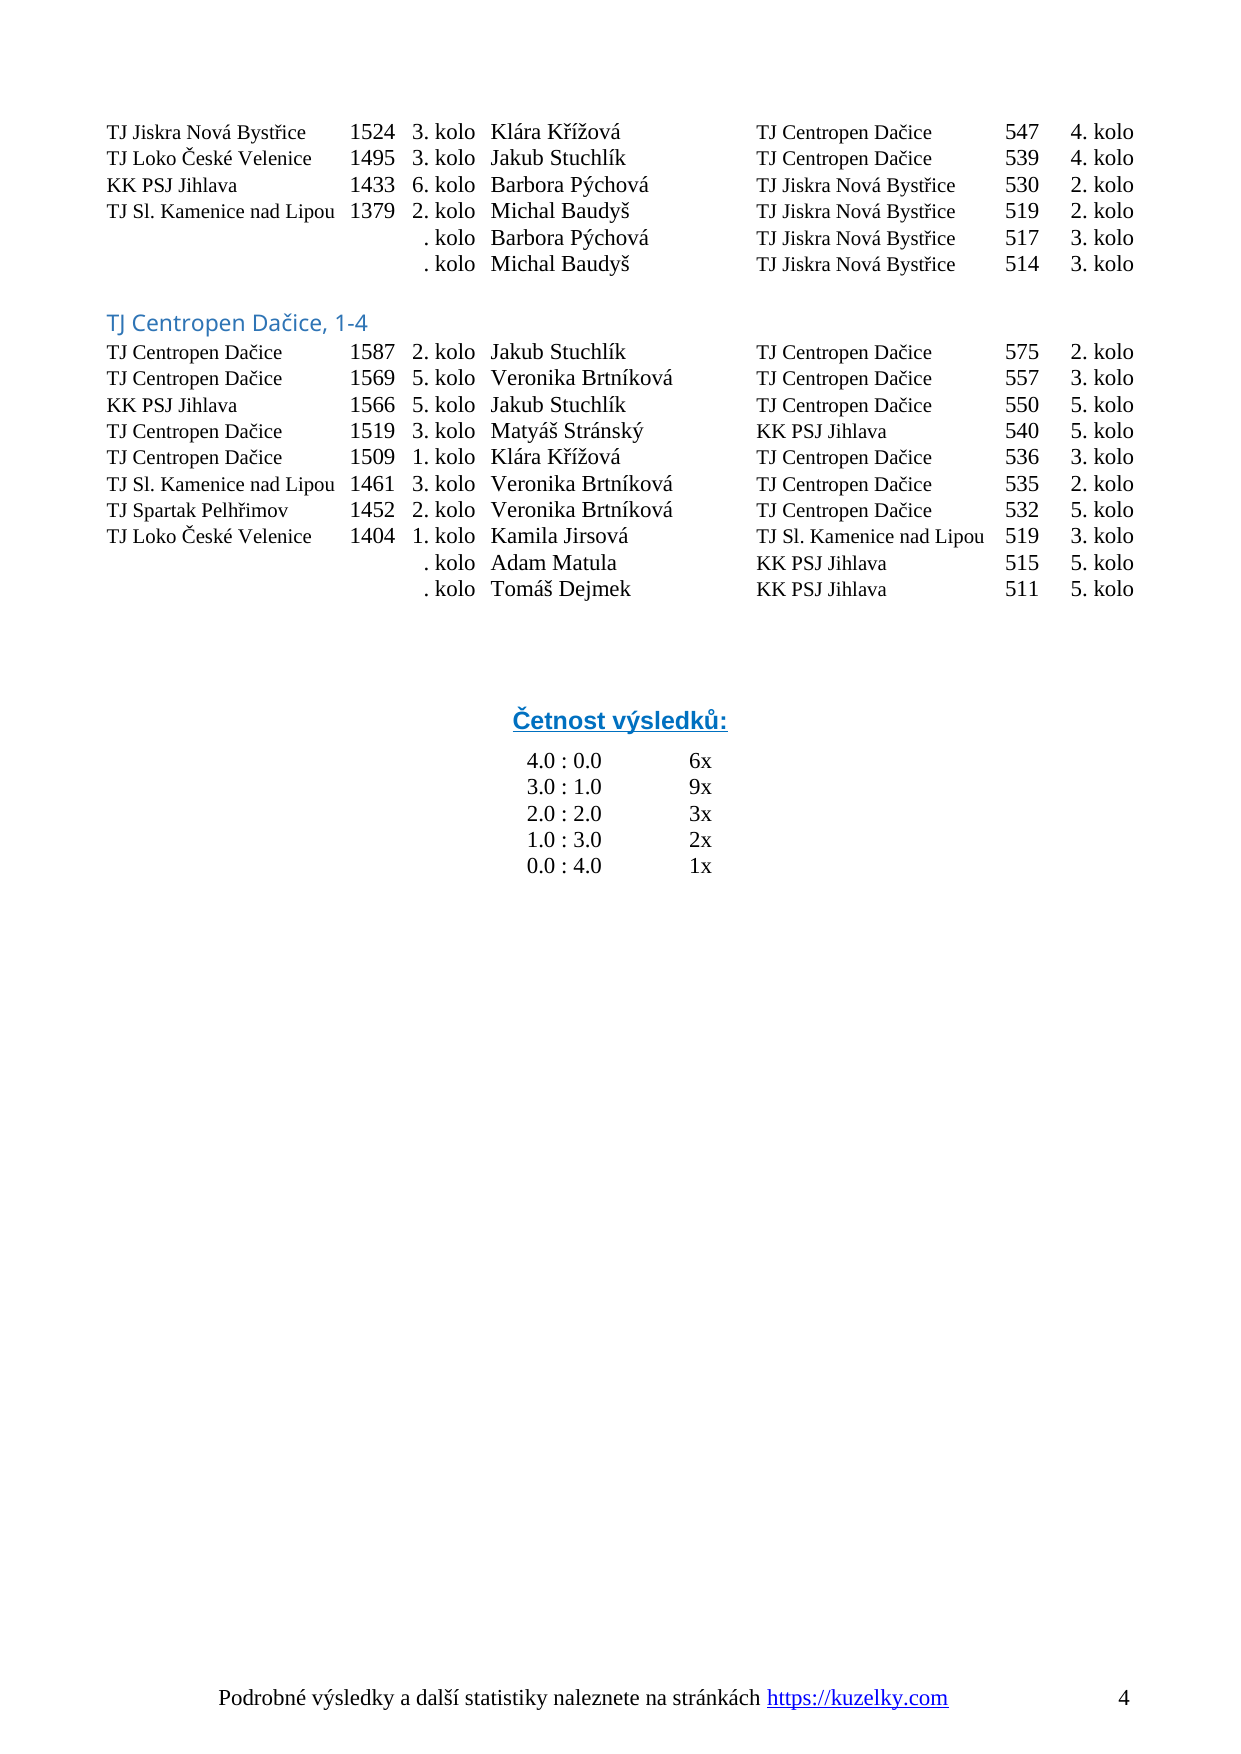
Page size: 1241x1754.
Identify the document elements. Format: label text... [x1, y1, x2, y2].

text . kolo Barbora Pýchová TJ Jiskra Nová Bystřice 517 3. kolo [106, 223, 1134, 250]
text . kolo Michal Baudyš TJ Jiskra Nová Bystřice 514 3. kolo [106, 250, 1134, 276]
text . kolo Tomáš Dejmek KK PSJ Jihlava 511 5. kolo [106, 575, 1134, 602]
text TJ Loko České Velenice 1495 3. kolo Jakub Stuchlík TJ Centropen Dačice 539 4. kolo [106, 144, 1134, 171]
text TJ Centropen Dačice 1519 3. kolo Matyáš Stránský KK PSJ Jihlava 540 5. kolo [106, 417, 1134, 443]
text . kolo Adam Matula KK PSJ Jihlava 515 5. kolo [106, 549, 1134, 575]
text KK PSJ Jihlava 1433 6. kolo Barbora Pýchová TJ Jiskra Nová Bystřice 530 2. kolo [106, 171, 1134, 197]
text TJ Centropen Dačice 1569 5. kolo Veronika Brtníková TJ Centropen Dačice 557 3. kolo [106, 364, 1134, 391]
text TJ Centropen Dačice 1587 2. kolo Jakub Stuchlík TJ Centropen Dačice 575 2. kolo [106, 338, 1134, 364]
text 0.0 : 4.0 1x [106, 852, 1134, 879]
text TJ Spartak Pelhřimov 1452 2. kolo Veronika Brtníková TJ Centropen Dačice 532 5. kolo [106, 496, 1134, 522]
text TJ Centropen Dačice 1509 1. kolo Klára Křížová TJ Centropen Dačice 536 3. kolo [106, 443, 1134, 470]
text 1.0 : 3.0 2x [106, 826, 1134, 852]
text KK PSJ Jihlava 1566 5. kolo Jakub Stuchlík TJ Centropen Dačice 550 5. kolo [106, 391, 1134, 417]
text TJ Sl. Kamenice nad Lipou 1461 3. kolo Veronika Brtníková TJ Centropen Dačice 535 2. kolo [106, 470, 1134, 496]
text Četnost výsledků: [94, 706, 1145, 734]
text 2.0 : 2.0 3x [106, 799, 1134, 826]
text TJ Sl. Kamenice nad Lipou 1379 2. kolo Michal Baudyš TJ Jiskra Nová Bystřice 519 2. kolo [106, 197, 1134, 223]
text 3.0 : 1.0 9x [106, 773, 1134, 799]
subtitle TJ Centropen Dačice, 1-4 [106, 307, 1134, 338]
text TJ Loko České Velenice 1404 1. kolo Kamila Jirsová TJ Sl. Kamenice nad Lipou 519 3. kolo [106, 522, 1134, 549]
text 4.0 : 0.0 6x [106, 747, 1134, 773]
text TJ Jiskra Nová Bystřice 1524 3. kolo Klára Křížová TJ Centropen Dačice 547 4. kolo [106, 118, 1134, 144]
